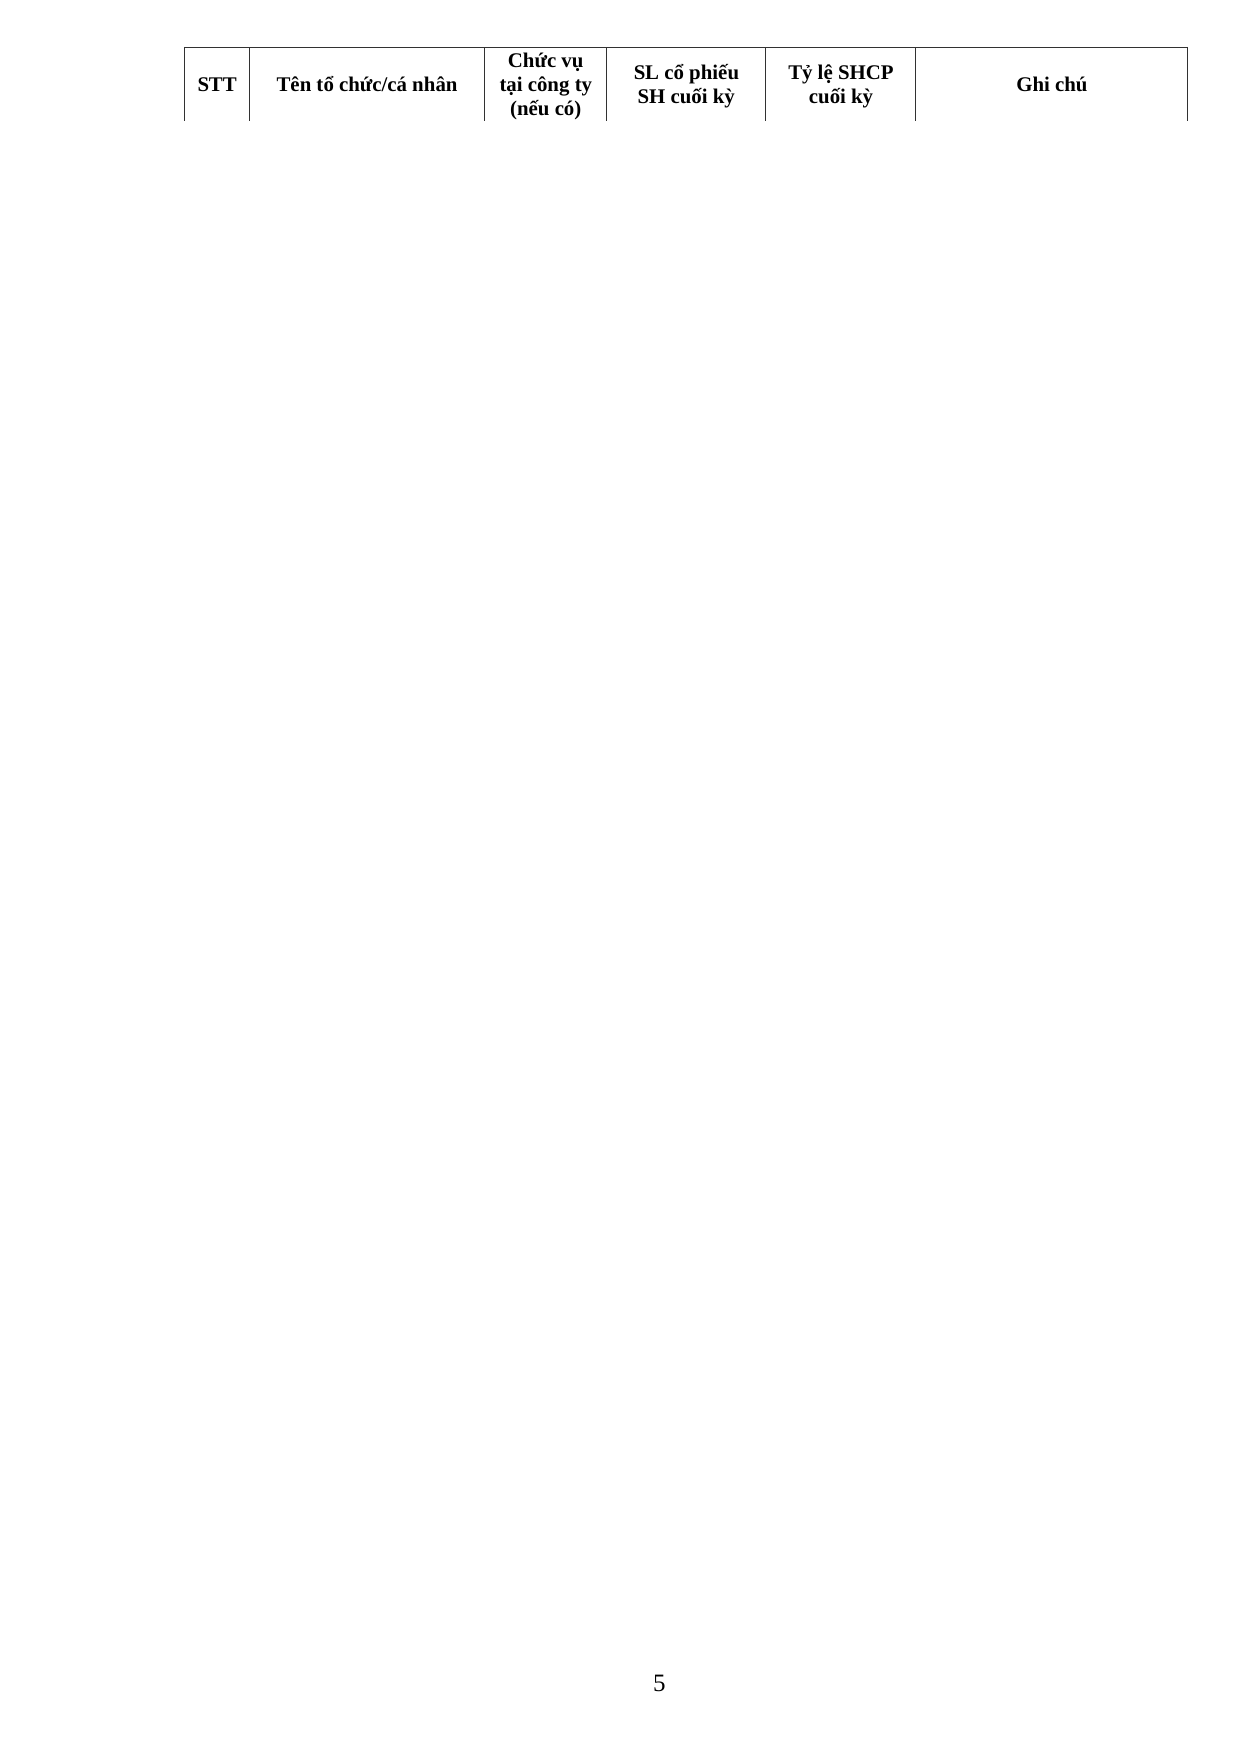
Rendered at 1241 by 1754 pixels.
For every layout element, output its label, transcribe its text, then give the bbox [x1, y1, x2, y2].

table_header Chức vụ tại công ty (nếu có) [485, 48, 606, 121]
table_header Tỷ lệ SHCP cuối kỳ [766, 48, 915, 121]
table_header Ghi chú [916, 48, 1187, 121]
table_header Tên tổ chức/cá nhân [250, 48, 484, 121]
table_header SL cổ phiếu SH cuối kỳ [607, 48, 765, 121]
table_header STT [185, 48, 249, 121]
